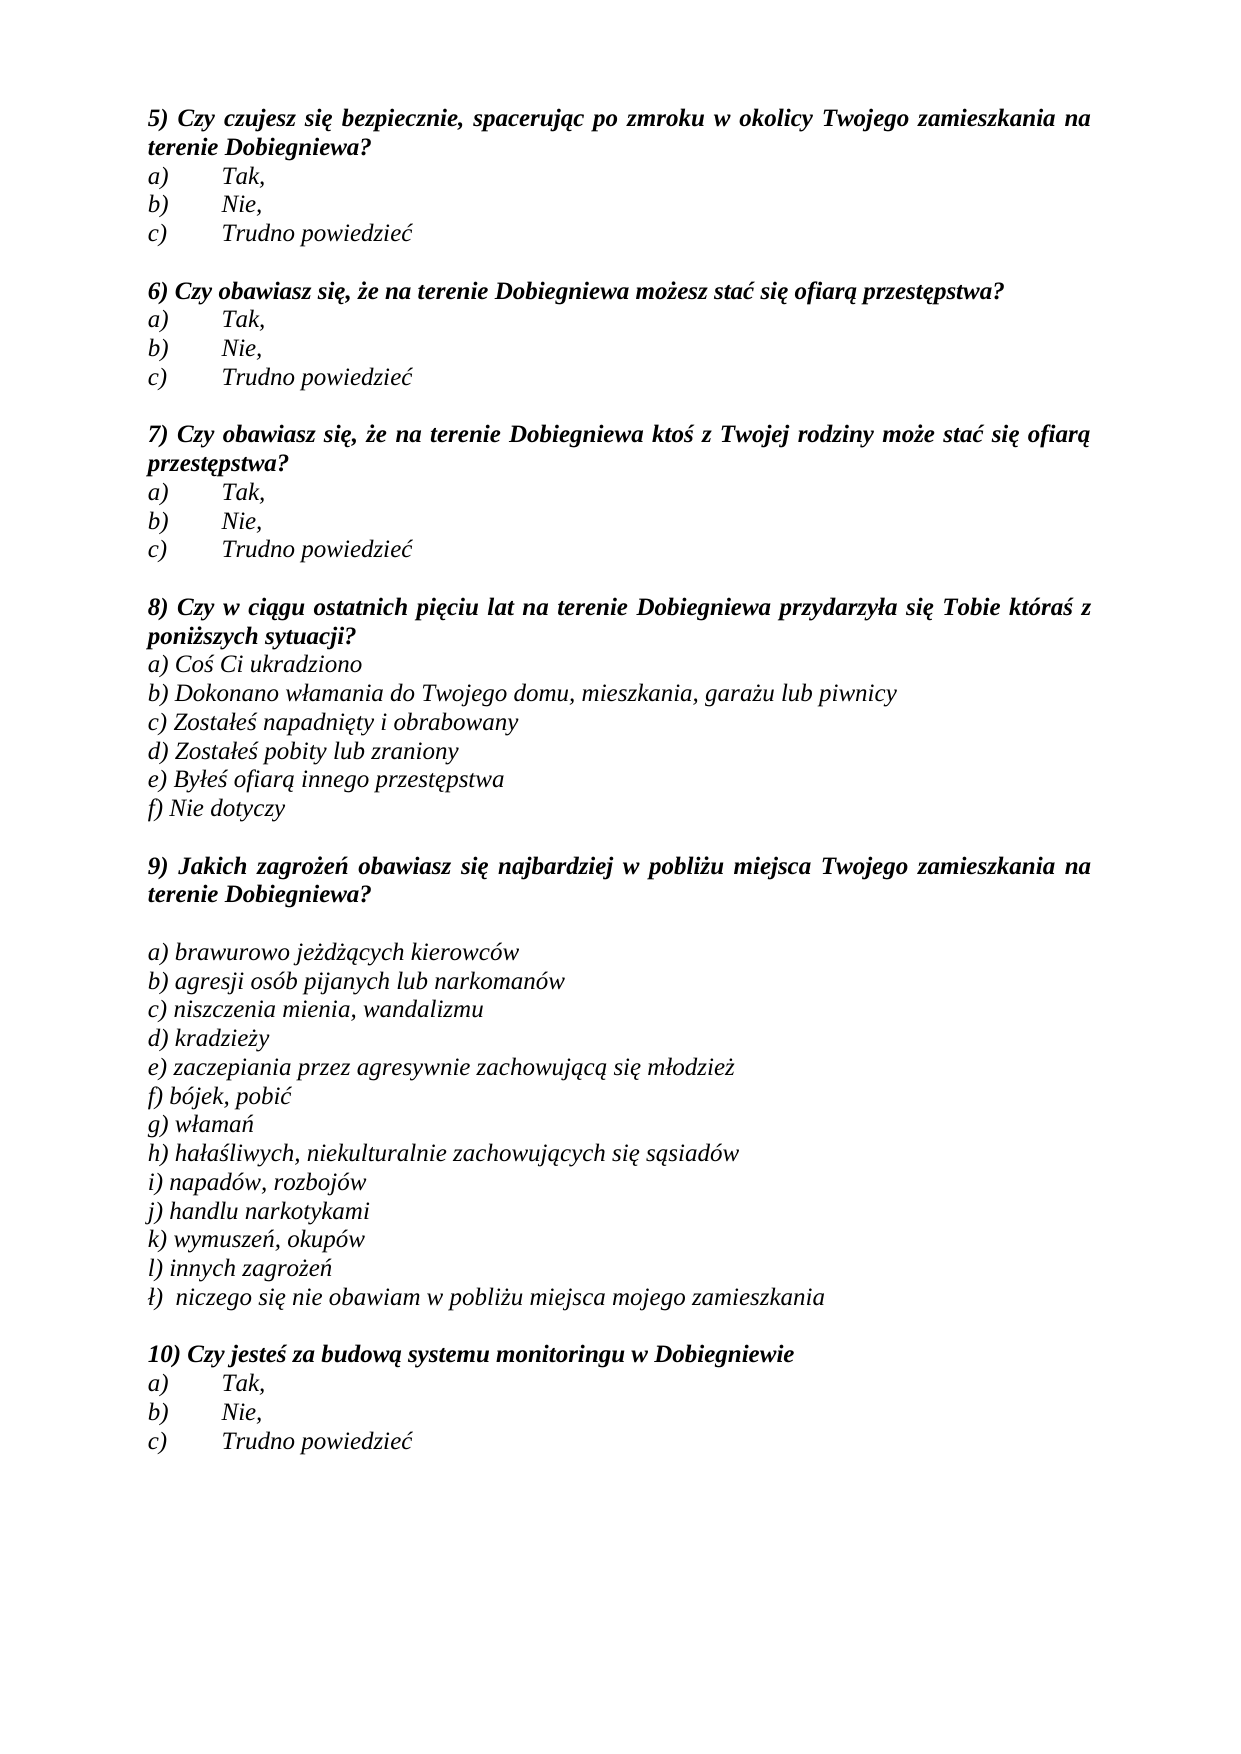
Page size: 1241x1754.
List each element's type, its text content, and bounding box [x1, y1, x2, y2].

text b) Nie, [148, 333, 1092, 362]
text ł) niczego się nie obawiam w pobliżu miejsca mojego zamieszkania [148, 1282, 1092, 1311]
text h) hałaśliwych, niekulturalnie zachowujących się sąsiadów [148, 1138, 1092, 1167]
text 9) Jakich zagrożeń obawiasz się najbardziej w pobliżu miejsca Twojego zamieszkania na terenie Dobiegniewa? [148, 851, 1092, 908]
text f) bójek, pobić [148, 1081, 1092, 1109]
text 8) Czy w ciągu ostatnich pięciu lat na terenie Dobiegniewa przydarzyła się Tobie któraś z poniższych sytuacji? [148, 592, 1092, 649]
text b) Nie, [148, 506, 1092, 534]
text c) Trudno powiedzieć [148, 534, 1092, 563]
text a) Tak, [148, 161, 1092, 189]
text e) Byłeś ofiarą innego przestępstwa [148, 764, 1092, 793]
text c) Trudno powiedzieć [148, 1426, 1092, 1454]
text b) Nie, [148, 189, 1092, 218]
text 10) Czy jesteś za budową systemu monitoringu w Dobiegniewie [148, 1339, 1092, 1368]
text 5) Czy czujesz się bezpiecznie, spacerując po zmroku w okolicy Twojego zamieszkania na terenie Dobiegniewa? [148, 103, 1092, 161]
text a) Tak, [148, 477, 1092, 506]
text c) Trudno powiedzieć [148, 362, 1092, 391]
text a) Tak, [148, 304, 1092, 333]
text c) Zostałeś napadnięty i obrabowany [148, 707, 1092, 736]
text f) Nie dotyczy [148, 793, 1092, 822]
text b) agresji osób pijanych lub narkomanów [148, 966, 1092, 994]
text a) Tak, [148, 1368, 1092, 1397]
text i) napadów, rozbojów [148, 1167, 1092, 1196]
text 7) Czy obawiasz się, że na terenie Dobiegniewa ktoś z Twojej rodziny może stać się ofiarą przestępstwa? [148, 419, 1092, 477]
text d) kradzieży [148, 1023, 1092, 1052]
text g) włamań [148, 1109, 1092, 1138]
text c) Trudno powiedzieć [148, 218, 1092, 247]
text a) Coś Ci ukradziono [148, 649, 1092, 678]
text l) innych zagrożeń [148, 1253, 1092, 1282]
text j) handlu narkotykami [148, 1196, 1092, 1224]
text k) wymuszeń, okupów [148, 1224, 1092, 1253]
text b) Nie, [148, 1397, 1092, 1426]
text 6) Czy obawiasz się, że na terenie Dobiegniewa możesz stać się ofiarą przestępstwa? [148, 276, 1092, 304]
text c) niszczenia mienia, wandalizmu [148, 994, 1092, 1023]
text a) brawurowo jeżdżących kierowców [148, 937, 1092, 966]
text b) Dokonano włamania do Twojego domu, mieszkania, garażu lub piwnicy [148, 678, 1092, 707]
text d) Zostałeś pobity lub zraniony [148, 736, 1092, 764]
text e) zaczepiania przez agresywnie zachowującą się młodzież [148, 1052, 1092, 1081]
